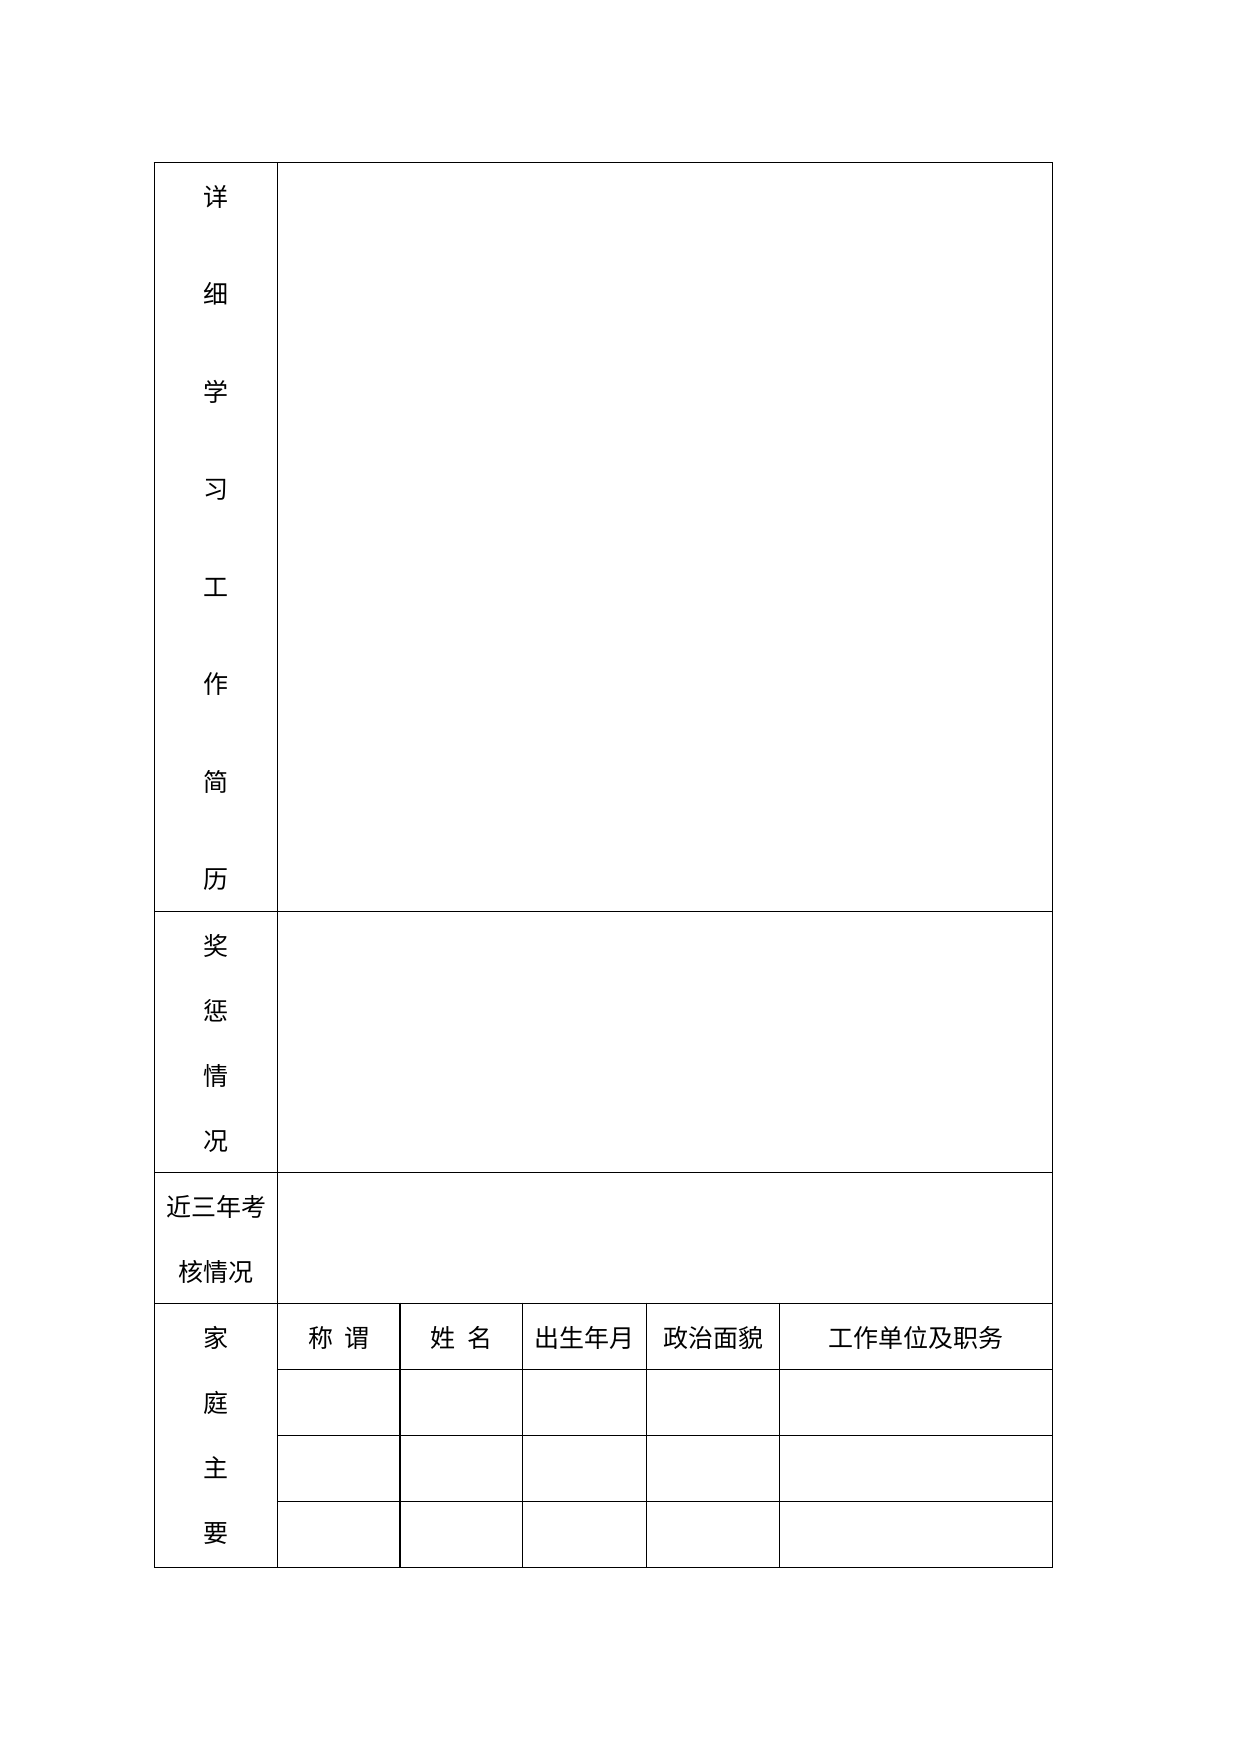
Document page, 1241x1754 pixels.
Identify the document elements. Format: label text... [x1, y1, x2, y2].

table_cell [401, 1502, 522, 1567]
table_cell [278, 1370, 399, 1435]
table_cell [278, 1173, 1052, 1303]
table_cell 详 细 学 习 工 作 简 历 [155, 163, 277, 911]
table_cell [780, 1502, 1052, 1567]
table_cell [523, 1502, 646, 1567]
table_cell [278, 912, 1052, 1172]
table_cell [647, 1436, 779, 1501]
table_cell [401, 1436, 522, 1501]
table_cell [780, 1370, 1052, 1435]
table_cell 工作单位及职务 [780, 1304, 1052, 1369]
table_cell 家 庭 主 要 成 员 及 主 要 社 会 关 系 [155, 1304, 277, 1567]
table_cell 奖 惩 情 况 [155, 912, 277, 1172]
table_cell 政治面貌 [647, 1304, 779, 1369]
table_cell 近三年考核情况 [155, 1173, 277, 1303]
table_cell 称 谓 [278, 1304, 399, 1369]
table_cell [780, 1436, 1052, 1501]
table_cell [647, 1370, 779, 1435]
table_cell 出生年月 [523, 1304, 646, 1369]
table_cell [278, 163, 1052, 911]
table_cell [523, 1436, 646, 1501]
table_cell [278, 1502, 399, 1567]
table_cell [523, 1370, 646, 1435]
table_cell [401, 1370, 522, 1435]
table_cell [278, 1436, 399, 1501]
table_cell [647, 1502, 779, 1567]
table_cell 姓 名 [401, 1304, 522, 1369]
